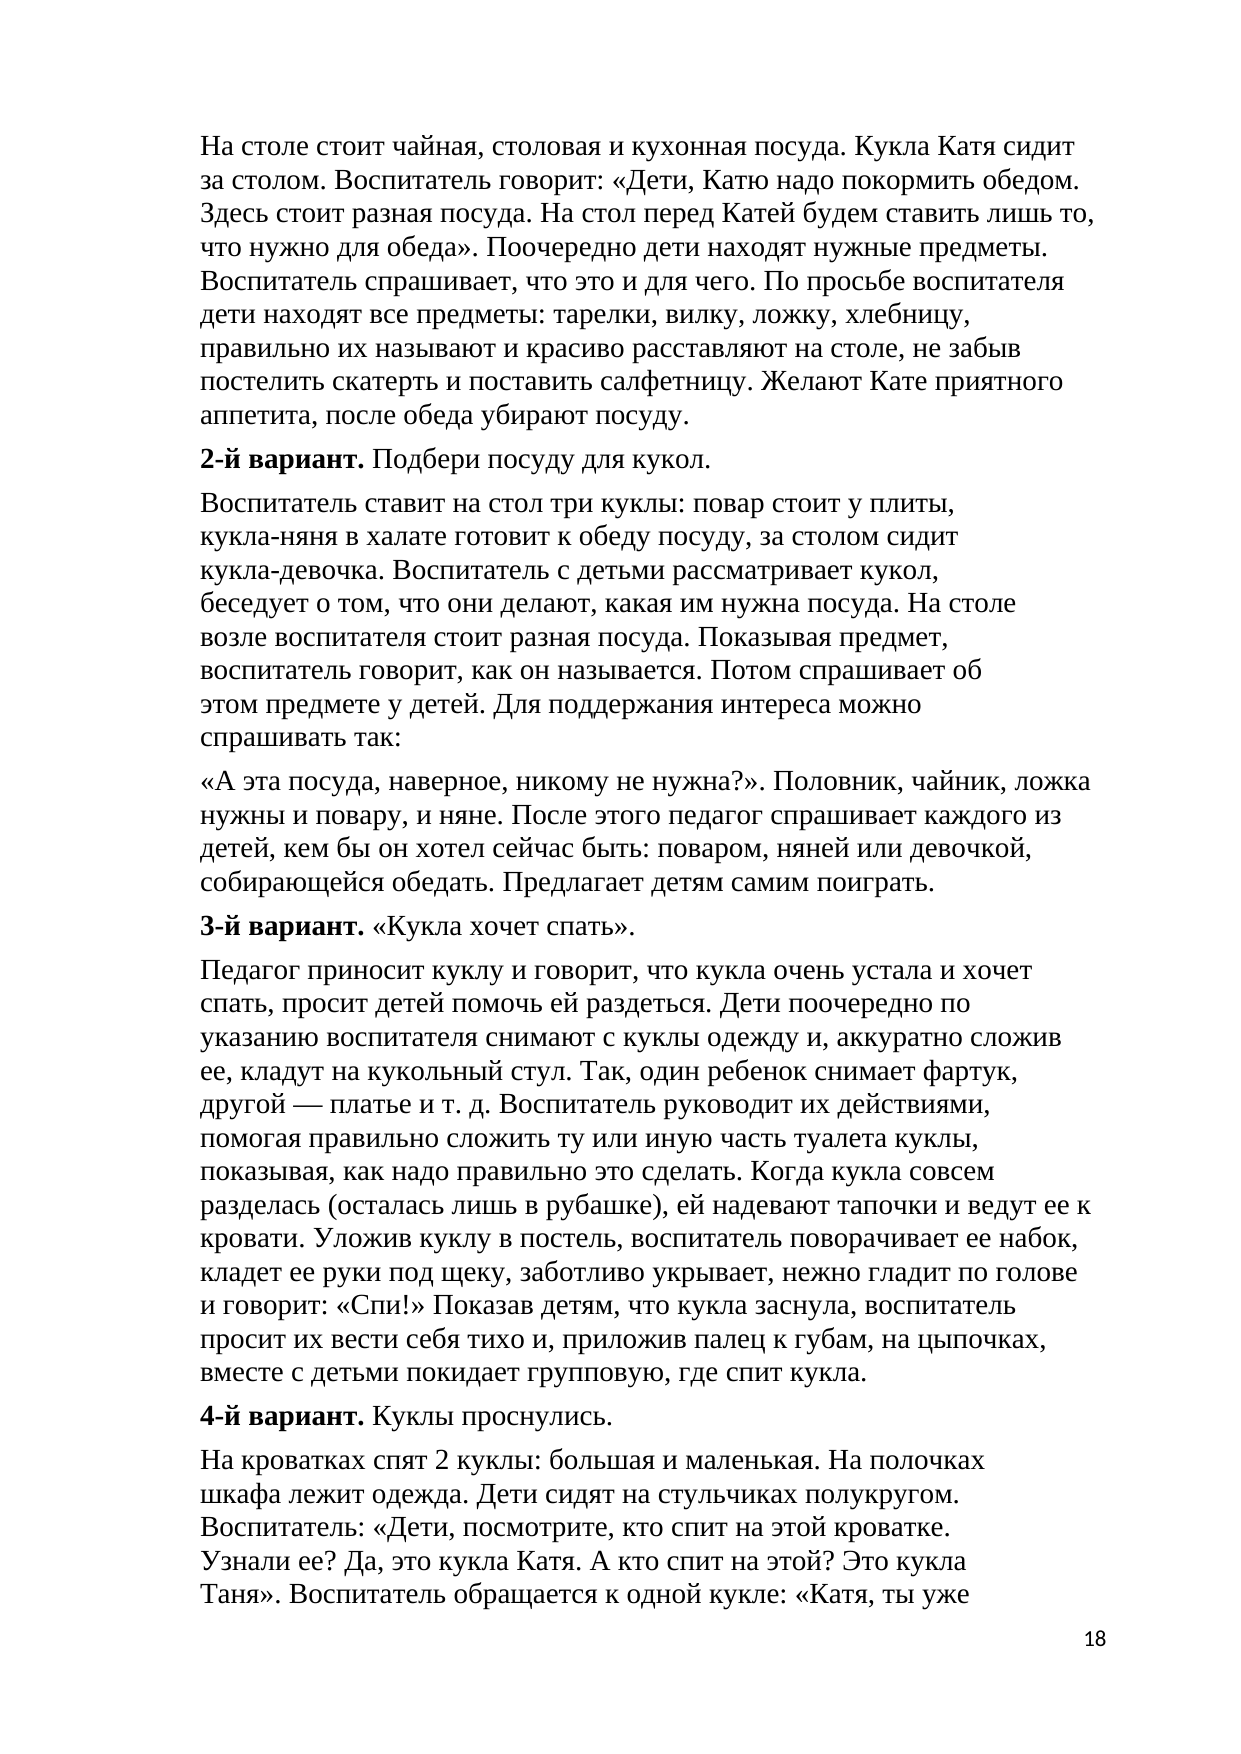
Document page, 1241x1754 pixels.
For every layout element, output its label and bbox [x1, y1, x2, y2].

table_cell [166, 118, 1240, 1610]
